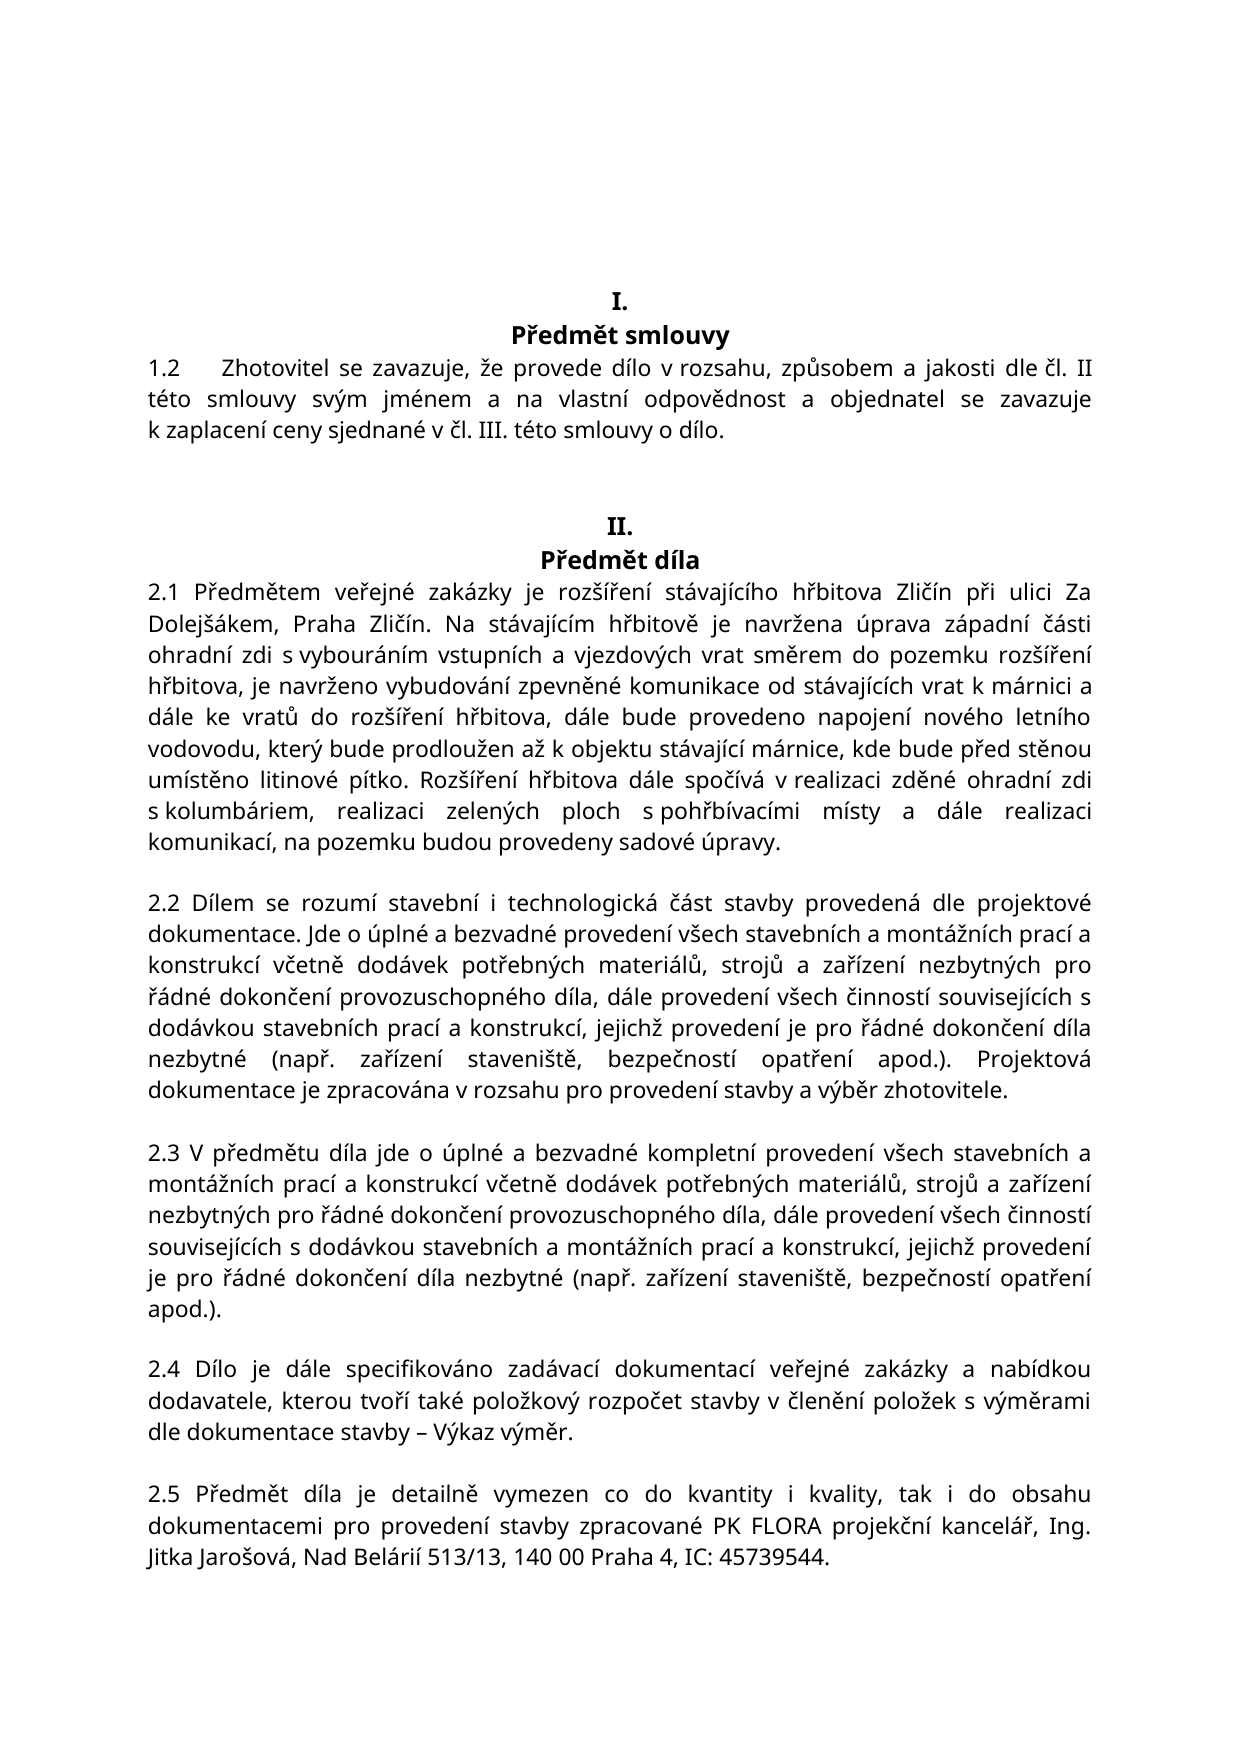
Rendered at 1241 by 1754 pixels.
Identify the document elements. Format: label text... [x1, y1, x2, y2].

text 1.2 Zhotovitel se zavazuje, že provede dílo v rozsahu, způsobem a jakosti dle čl. II této smlouvy svým jménem a na vlastní odpovědnost a objednatel se zavazuje k zaplacení ceny sjednané v čl. III. této smlouvy o dílo. [148, 352, 1093, 446]
text 2.3 V předmětu díla jde o úplné a bezvadné kompletní provedení všech stavebních a montážních prací a konstrukcí včetně dodávek potřebných materiálů, strojů a zařízení nezbytných pro řádné dokončení provozuschopného díla, dále provedení všech činností souvisejících s dodávkou stavebních a montážních prací a konstrukcí, jejichž provedení je pro řádné dokončení díla nezbytné (např. zařízení staveniště, bezpečností opatření apod.). [148, 1137, 1093, 1324]
text I. [148, 284, 1093, 318]
text 2.4 Dílo je dále specifikováno zadávací dokumentací veřejné zakázky a nabídkou dodavatele, kterou tvoří také položkový rozpočet stavby v členění položek s výměrami dle dokumentace stavby – Výkaz výměr. [148, 1353, 1093, 1447]
text Předmět smlouvy [148, 318, 1093, 352]
text 2.2 Dílem se rozumí stavební i technologická část stavby provedená dle projektové dokumentace. Jde o úplné a bezvadné provedení všech stavebních a montážních prací a konstrukcí včetně dodávek potřebných materiálů, strojů a zařízení nezbytných pro řádné dokončení provozuschopného díla, dále provedení všech činností souvisejících s dodávkou stavebních prací a konstrukcí, jejichž provedení je pro řádné dokončení díla nezbytné (např. zařízení staveniště, bezpečností opatření apod.). Projektová dokumentace je zpracována v rozsahu pro provedení stavby a výběr zhotovitele. [148, 887, 1093, 1106]
text 2.1 Předmětem veřejné zakázky je rozšíření stávajícího hřbitova Zličín při ulici Za Dolejšákem, Praha Zličín. Na stávajícím hřbitově je navržena úprava západní části ohradní zdi s vybouráním vstupních a vjezdových vrat směrem do pozemku rozšíření hřbitova, je navrženo vybudování zpevněné komunikace od stávajících vrat k márnici a dále ke vratů do rozšíření hřbitova, dále bude provedeno napojení nového letního vodovodu, který bude prodloužen až k objektu stávající márnice, kde bude před stěnou umístěno litinové pítko. Rozšíření hřbitova dále spočívá v realizaci zděné ohradní zdi s kolumbáriem, realizaci zelených ploch s pohřbívacími místy a dále realizaci komunikací, na pozemku budou provedeny sadové úpravy. [148, 576, 1093, 858]
text Předmět díla [148, 542, 1093, 576]
text 2.5 Předmět díla je detailně vymezen co do kvantity i kvality, tak i do obsahu dokumentacemi pro provedení stavby zpracované PK FLORA projekční kancelář, Ing. Jitka Jarošová, Nad Belárií 513/13, 140 00 Praha 4, IC: 45739544. [148, 1478, 1093, 1572]
text II. [148, 508, 1093, 542]
